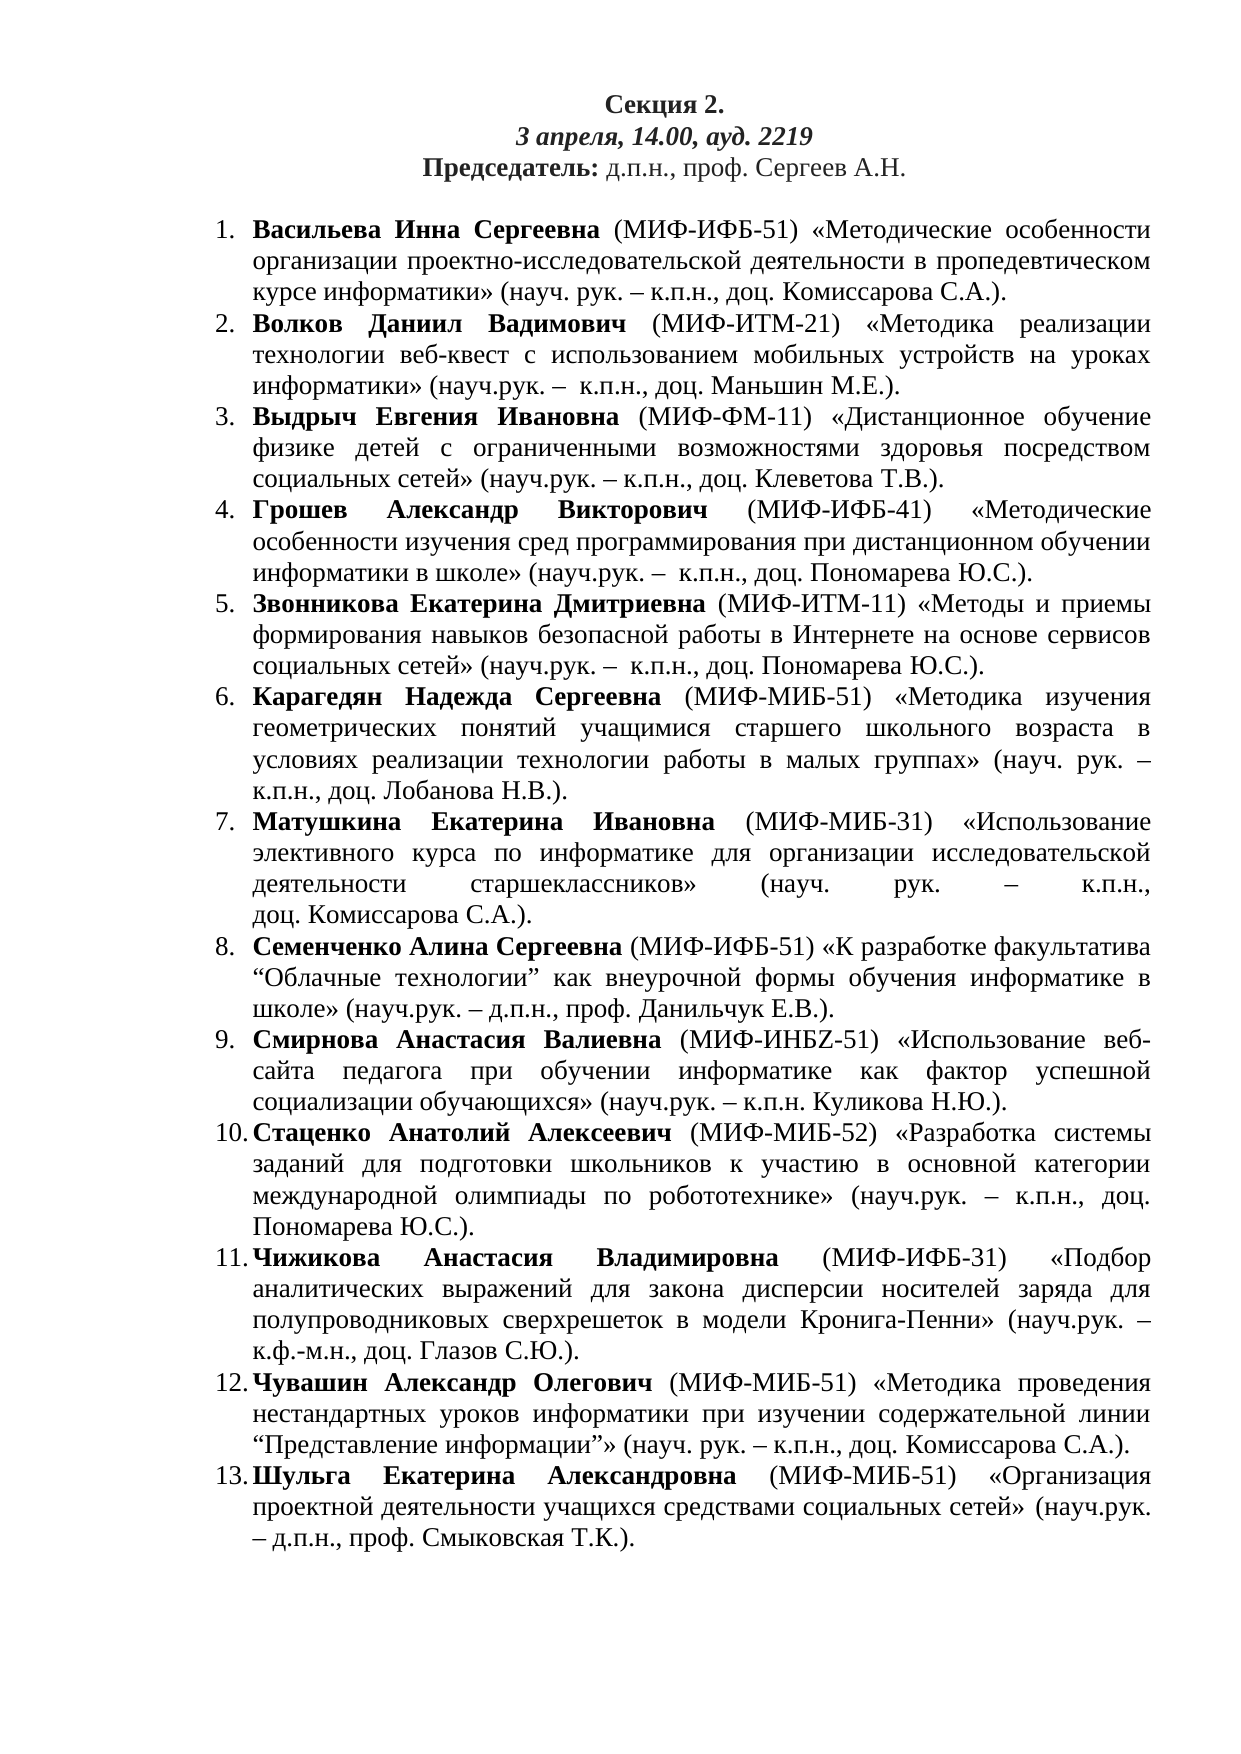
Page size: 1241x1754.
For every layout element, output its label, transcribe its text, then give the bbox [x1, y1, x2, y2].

text Председатель: д.п.н., проф. Сергеев А.Н. [177, 151, 1152, 182]
list Волков Даниил Вадимович (МИФ-ИТМ-21) «Методика реализации технологии веб-квест с использованием мобильных устройств на уроках информатики» (науч.рук. – к.п.н., доц. Маньшин М.Е.). [215, 307, 1152, 400]
list Выдрыч Евгения Ивановна (МИФ-ФМ-11) «Дистанционное обучение физике детей с ограниченными возможностями здоровья посредством социальных сетей» (науч.рук. – к.п.н., доц. Клеветова Т.В.). [215, 400, 1152, 493]
list Чижикова Анастасия Владимировна (МИФ-ИФБ-31) «Подбор аналитических выражений для закона дисперсии носителей заряда для полупроводниковых сверхрешеток в модели Кронига-Пенни» (науч.рук. – к.ф.-м.н., доц. Глазов С.Ю.). [215, 1241, 1152, 1366]
text Секция 2. [177, 89, 1152, 120]
text 3 апреля, 14.00, ауд. 2219 [177, 120, 1152, 151]
list Карагедян Надежда Сергеевна (МИФ-МИБ-51) «Методика изучения геометрических понятий учащимися старшего школьного возраста в условиях реализации технологии работы в малых группах» (науч. рук. – к.п.н., доц. Лобанова Н.В.). [215, 680, 1152, 805]
list Звонникова Екатерина Дмитриевна (МИФ-ИТМ-11) «Методы и приемы формирования навыков безопасной работы в Интернете на основе сервисов социальных сетей» (науч.рук. – к.п.н., доц. Пономарева Ю.С.). [215, 587, 1152, 680]
list Васильева Инна Сергеевна (МИФ-ИФБ-51) «Методические особенности организации проектно-исследовательской деятельности в пропедевтическом курсе информатики» (науч. рук. – к.п.н., доц. Комиссарова С.А.). [215, 213, 1152, 307]
list Семенченко Алина Сергеевна (МИФ-ИФБ-51) «К разработке факультатива “Облачные технологии” как внеурочной формы обучения информатике в школе» (науч.рук. – д.п.н., проф. Данильчук Е.В.). [215, 929, 1152, 1023]
list Смирнова Анастасия Валиевна (МИФ-ИНБZ-51) «Использование веб-сайта педагога при обучении информатике как фактор успешной социализации обучающихся» (науч.рук. – к.п.н. Куликова Н.Ю.). [215, 1023, 1152, 1116]
list Матушкина Екатерина Ивановна (МИФ-МИБ-31) «Использование элективного курса по информатике для организации исследовательской деятельности старшеклассников» (науч. рук. – к.п.н., доц. Комиссарова С.А.). [215, 805, 1152, 929]
list Шульга Екатерина Александровна (МИФ-МИБ-51) «Организация проектной деятельности учащихся средствами социальных сетей» (науч.рук. – д.п.н., проф. Смыковская Т.К.). [215, 1459, 1152, 1553]
list Стаценко Анатолий Алексеевич (МИФ-МИБ-52) «Разработка системы заданий для подготовки школьников к участию в основной категории международной олимпиады по робототехнике» (науч.рук. – к.п.н., доц. Пономарева Ю.С.). [215, 1116, 1152, 1241]
list Чувашин Александр Олегович (МИФ-МИБ-51) «Методика проведения нестандартных уроков информатики при изучении содержательной линии “Представление информации”» (науч. рук. – к.п.н., доц. Комиссарова С.А.). [215, 1366, 1152, 1459]
list Грошев Александр Викторович (МИФ-ИФБ-41) «Методические особенности изучения сред программирования при дистанционном обучении информатики в школе» (науч.рук. – к.п.н., доц. Пономарева Ю.С.). [215, 493, 1152, 587]
